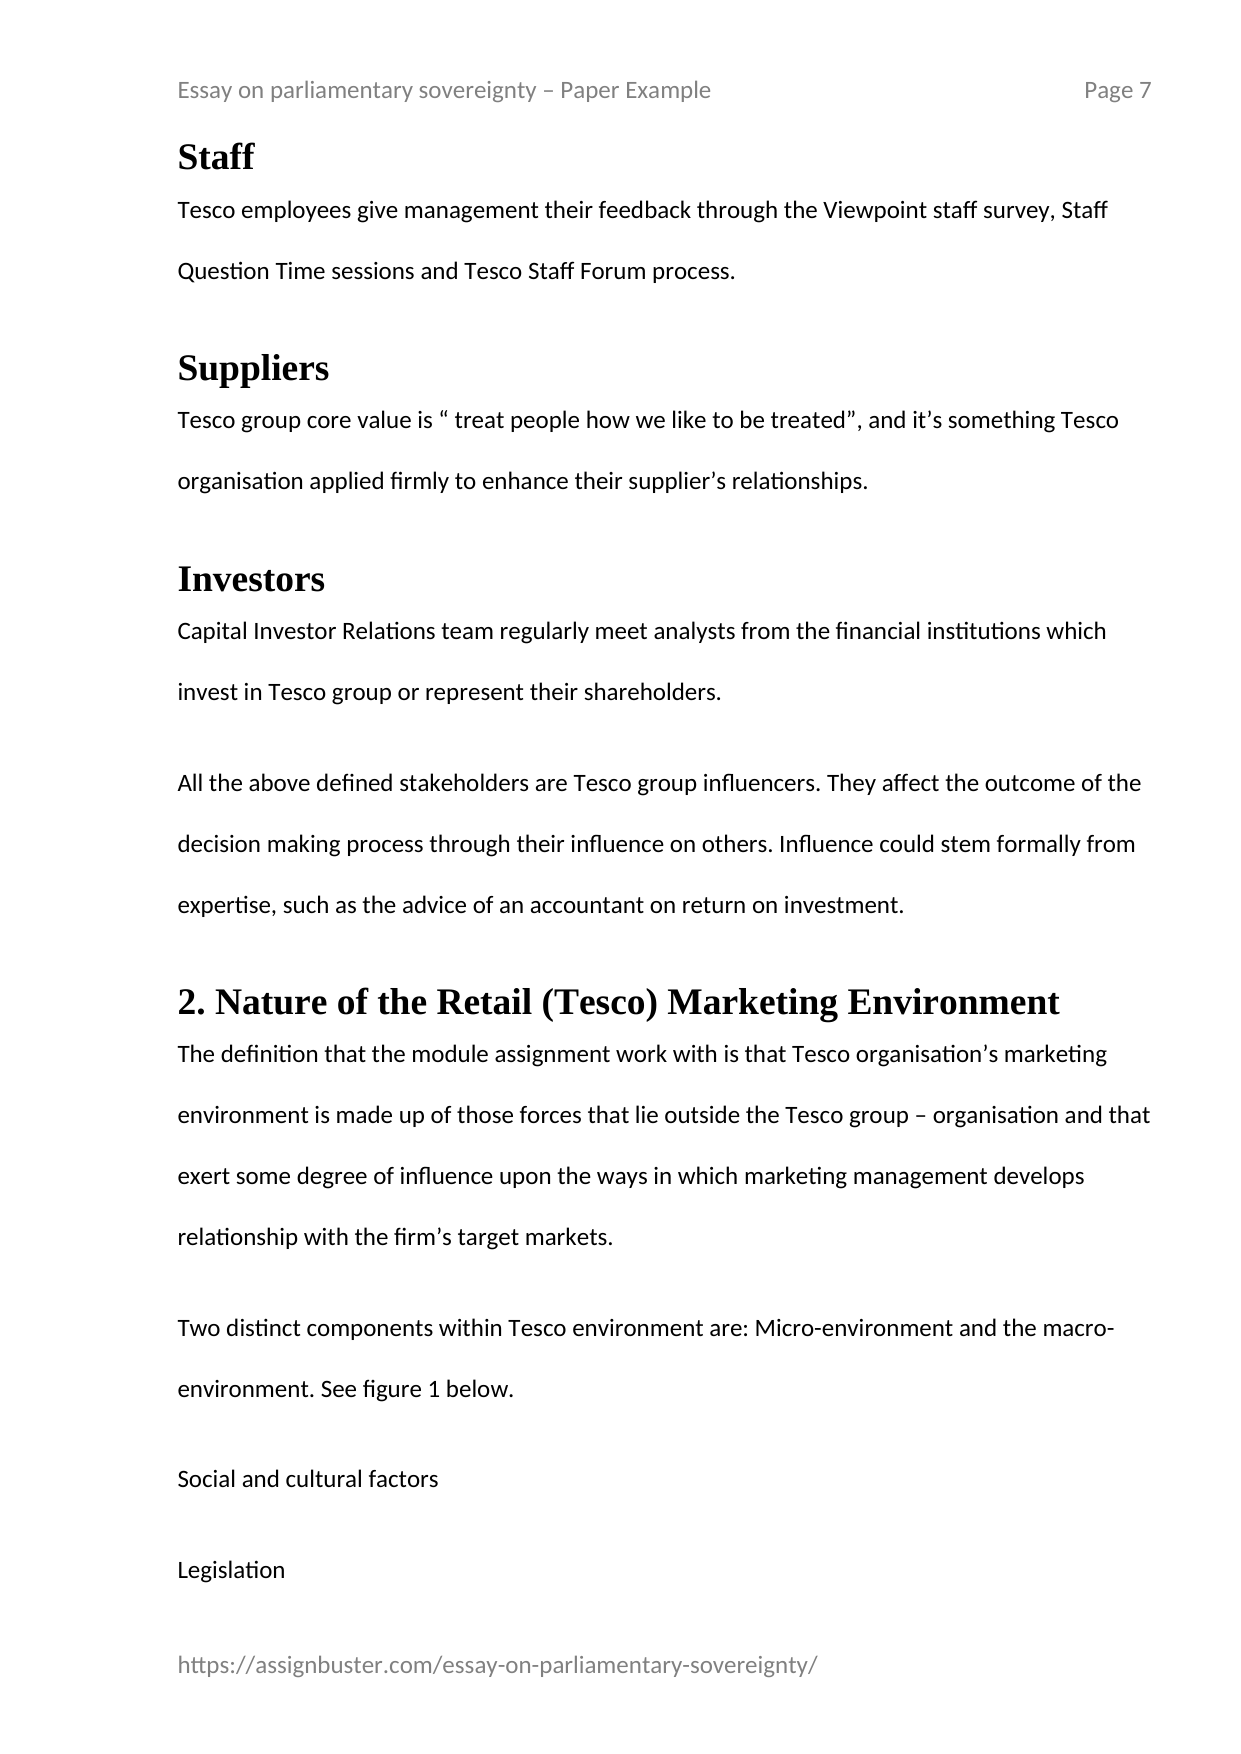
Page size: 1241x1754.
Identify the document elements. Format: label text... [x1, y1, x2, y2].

text Tesco group core value is “ treat people how we like to be treated”, and it’s something Tesco organisation applied firmly to enhance their supplier’s relationships. [177, 404, 1152, 496]
subtitle Staff [177, 135, 1152, 178]
text Social and cultural factors [177, 1463, 1152, 1494]
text Tesco employees give management their feedback through the Viewpoint staff survey, Staff Question Time sessions and Tesco Staff Forum process. [177, 194, 1152, 285]
subtitle 2. Nature of the Retail (Tesco) Marketing Environment [177, 979, 1152, 1022]
text Legislation [177, 1554, 1152, 1584]
text Two distinct components within Tesco environment are: Micro-environment and the macro-environment. See figure 1 below. [177, 1312, 1152, 1403]
subtitle Investors [177, 556, 1152, 599]
subtitle Suppliers [177, 345, 1152, 388]
text All the above defined stakeholders are Tesco group influencers. They affect the outcome of the decision making process through their influence on others. Influence could stem formally from expertise, such as the advice of an accountant on return on investment. [177, 767, 1152, 919]
text Capital Investor Relations team regularly meet analysts from the financial institutions which invest in Tesco group or represent their shareholders. [177, 615, 1152, 707]
text The definition that the module assignment work with is that Tesco organisation’s marketing environment is made up of those forces that lie outside the Tesco group – organisation and that exert some degree of influence upon the ways in which marketing management develops relationship with the firm’s target markets. [177, 1038, 1152, 1252]
